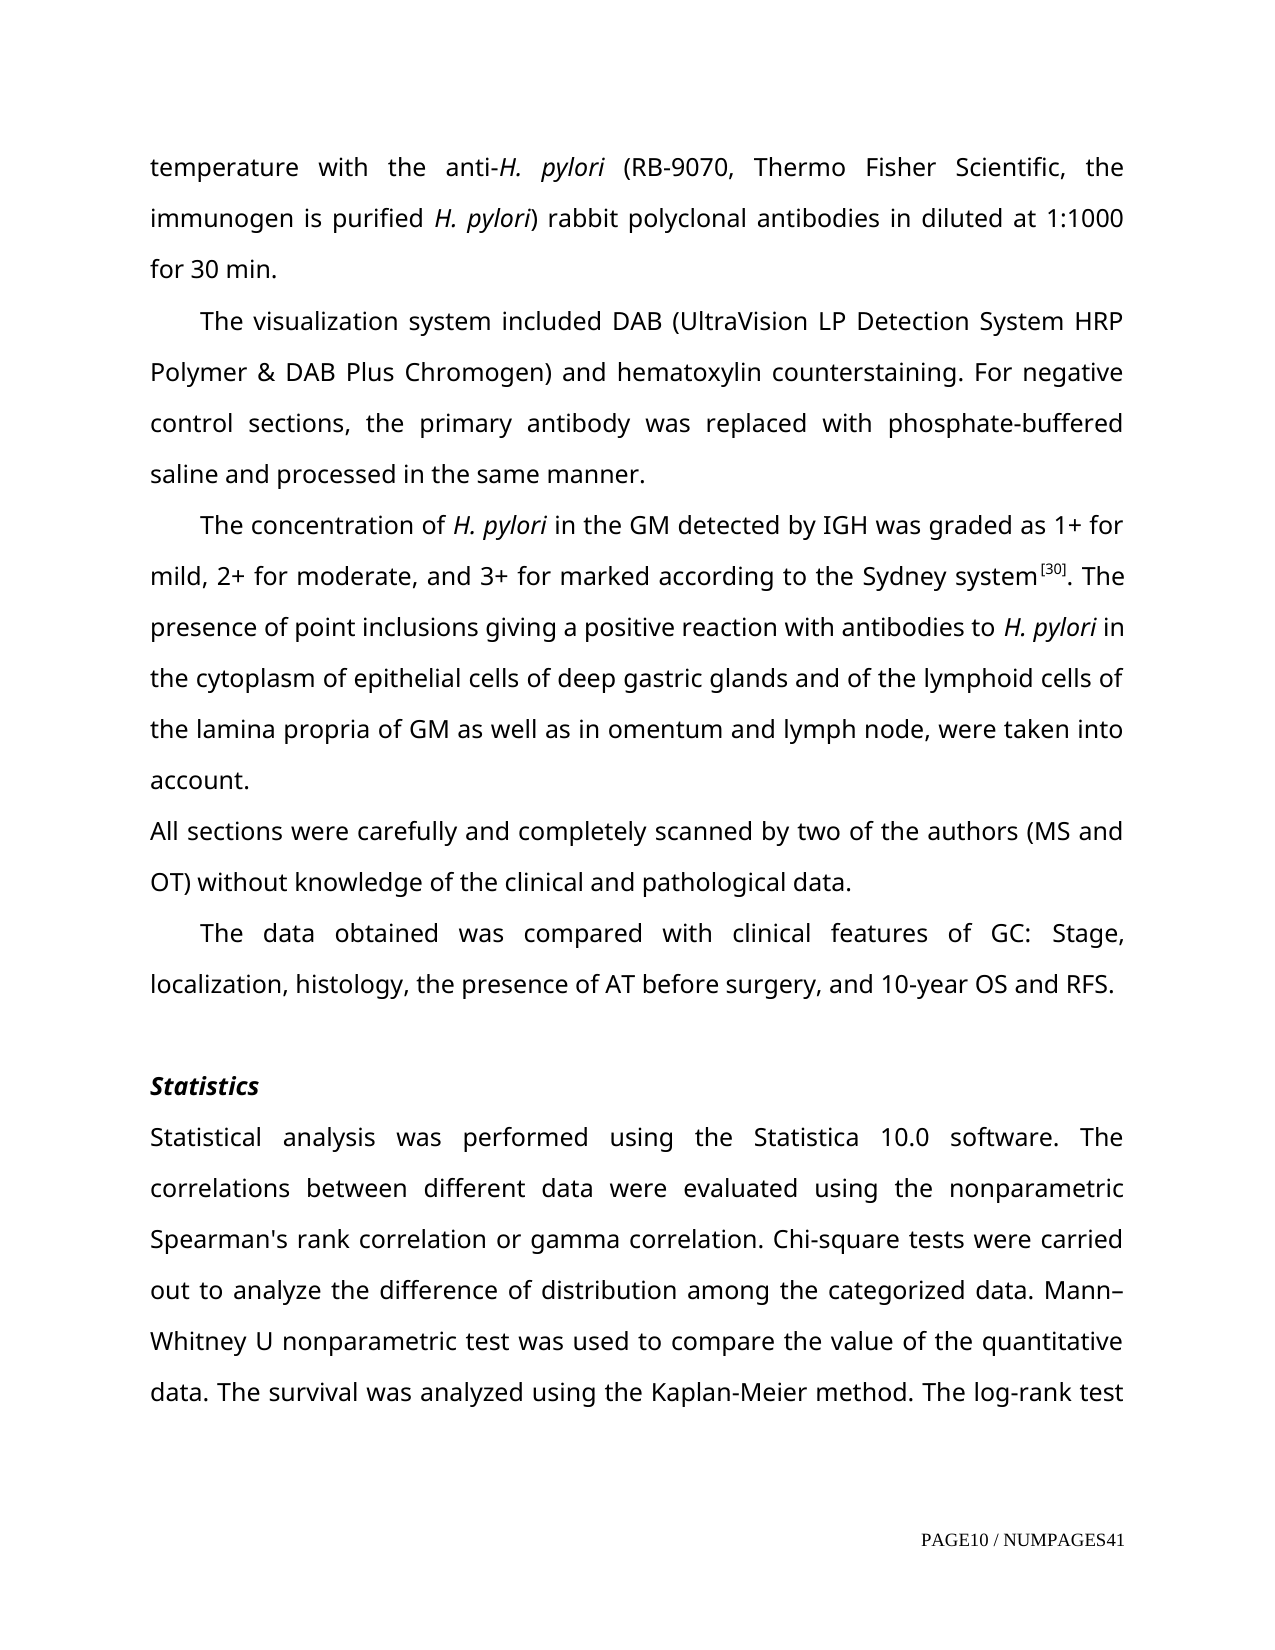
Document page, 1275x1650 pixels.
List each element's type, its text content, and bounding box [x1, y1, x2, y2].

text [150, 150, 1125, 286]
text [150, 1120, 1125, 1409]
text The visualization system included DAB (UltraVision LP Detection System HRP Polymer & DAB Plus Chromogen) and hematoxylin counterstaining. For negative control sections, the primary antibody was replaced with phosphate-buffered saline and processed in the same manner. [150, 303, 1125, 490]
text Statistics [150, 1069, 1125, 1103]
text The concentration of H. pylori in the GM detected by IGH was graded as 1+ for mild, 2+ for moderate, and 3+ for marked according to the Sydney system[30]. The presence of point inclusions giving a positive reaction with antibodies to H. pylori in the cytoplasm of epithelial cells of deep gastric glands and of the lymphoid cells of the lamina propria of GM as well as in omentum and lymph node, were taken into account. [150, 507, 1125, 797]
text The data obtained was compared with clinical features of GC: Stage, localization, histology, the presence of AT before surgery, and 10-year OS and RFS. [150, 916, 1125, 1001]
text All sections were carefully and completely scanned by two of the authors (MS and OT) without knowledge of the clinical and pathological data. [150, 813, 1125, 899]
